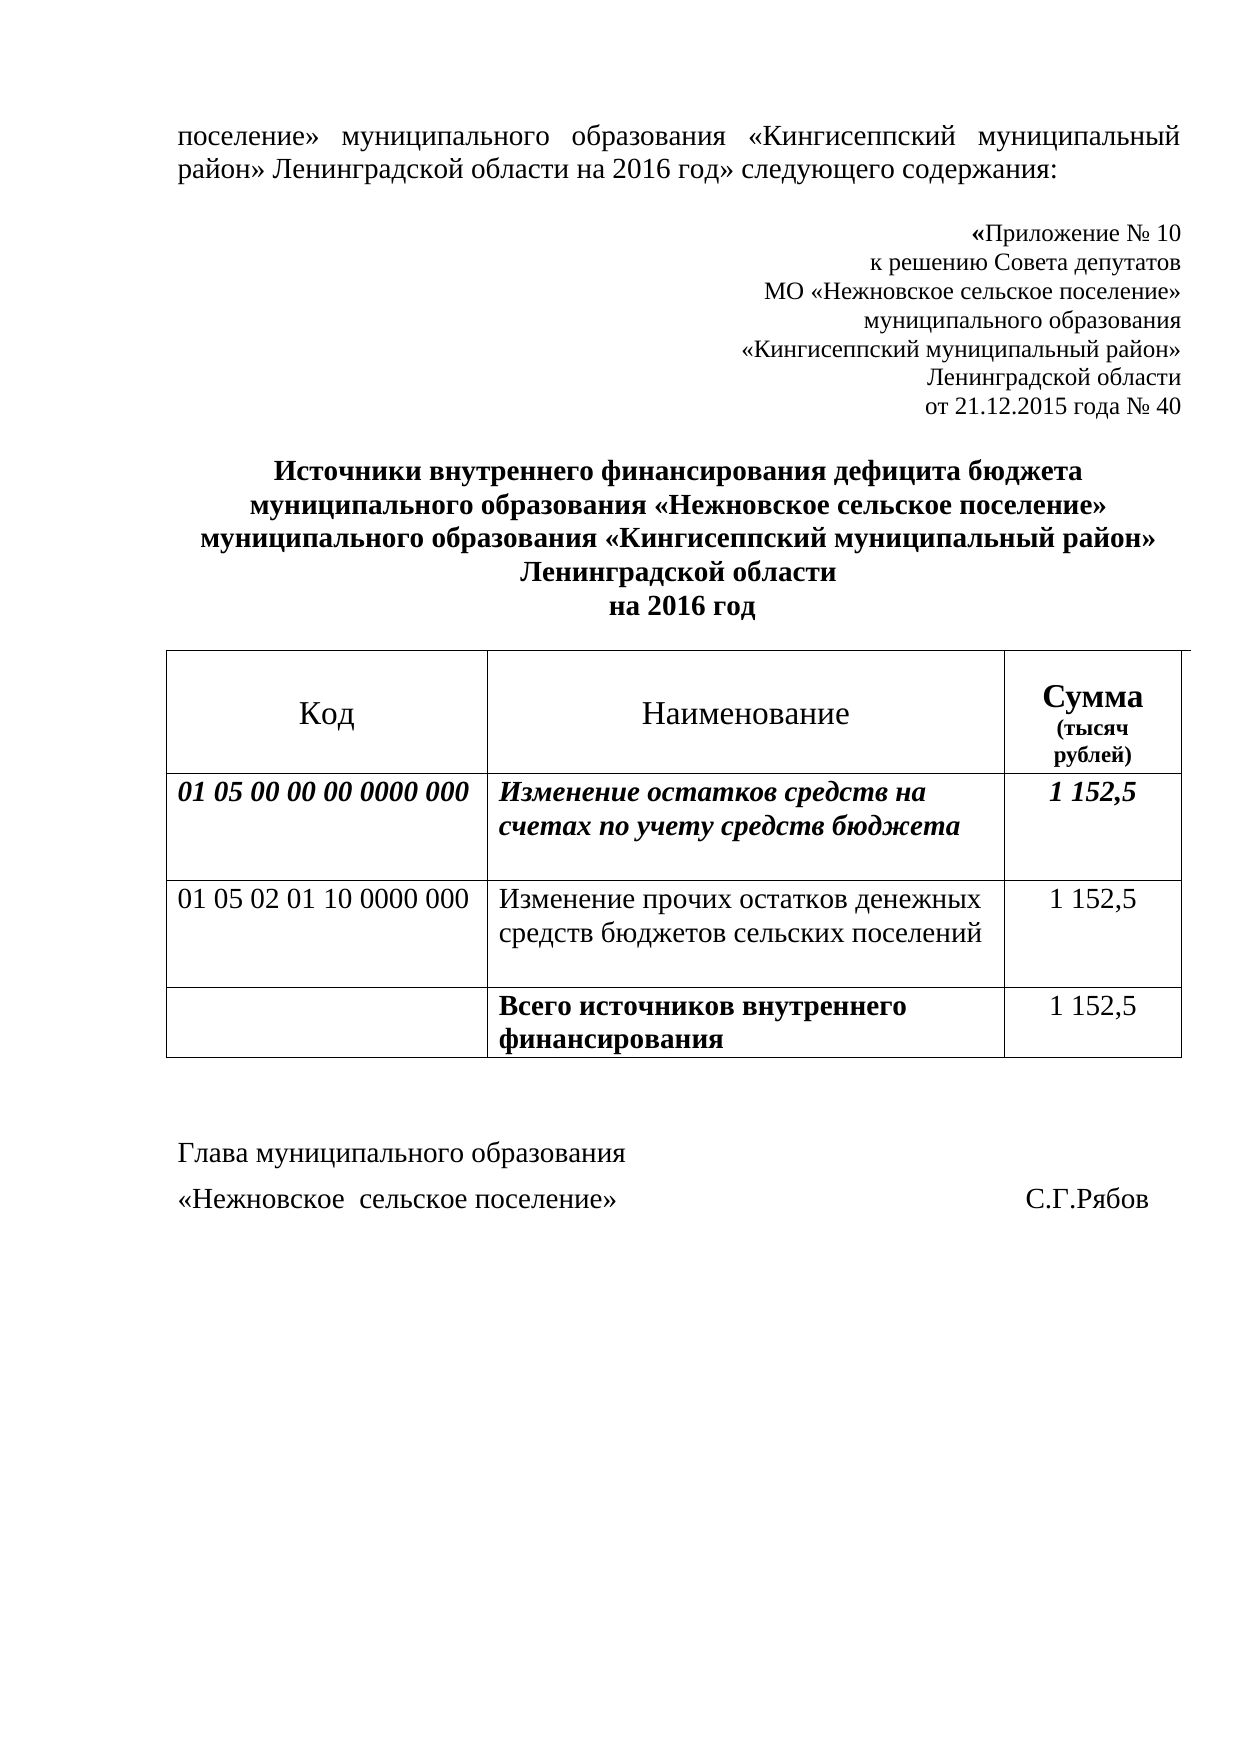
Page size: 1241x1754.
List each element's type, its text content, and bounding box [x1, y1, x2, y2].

table_cell Код [167, 651, 487, 773]
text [177, 118, 1181, 185]
table_header Источники внутреннего финансирования дефицита бюджета муниципального образования «Нежновское сельское поселение» муниципального образования «Кингисеппский муниципальный район» Ленинградской области на 2016 год [166, 454, 1191, 650]
table_cell 01 05 00 00 00 0000 000 [167, 774, 487, 880]
table_cell 1 152,5 [1005, 881, 1181, 987]
table_cell Всего источников внутреннего финансирования [488, 988, 1004, 1057]
text МО «Нежновское сельское поселение» муниципального образования «Кингисеппский муниципальный район» Ленинградской области от 21.12.2015 года № 40 [738, 276, 1181, 420]
text Глава муниципального образования [177, 1135, 1155, 1169]
table_cell 1 152,5 [1005, 988, 1181, 1057]
text к решению Совета депутатов [177, 247, 1181, 276]
table_cell [167, 988, 487, 1057]
text «Нежновское сельское поселение» С.Г.Рябов [177, 1181, 1155, 1248]
table_cell 01 05 02 01 10 0000 000 [167, 881, 487, 987]
table_cell 1 152,5 [1005, 774, 1181, 880]
table_cell Наименование [488, 651, 1004, 773]
text «Приложение № 10 [177, 216, 1181, 247]
table_cell Изменение прочих остатков денежных средств бюджетов сельских поселений [488, 881, 1004, 987]
table_cell Изменение остатков средств на счетах по учету средств бюджета [488, 774, 1004, 880]
table_cell Сумма (тысяч рублей) [1005, 651, 1181, 773]
